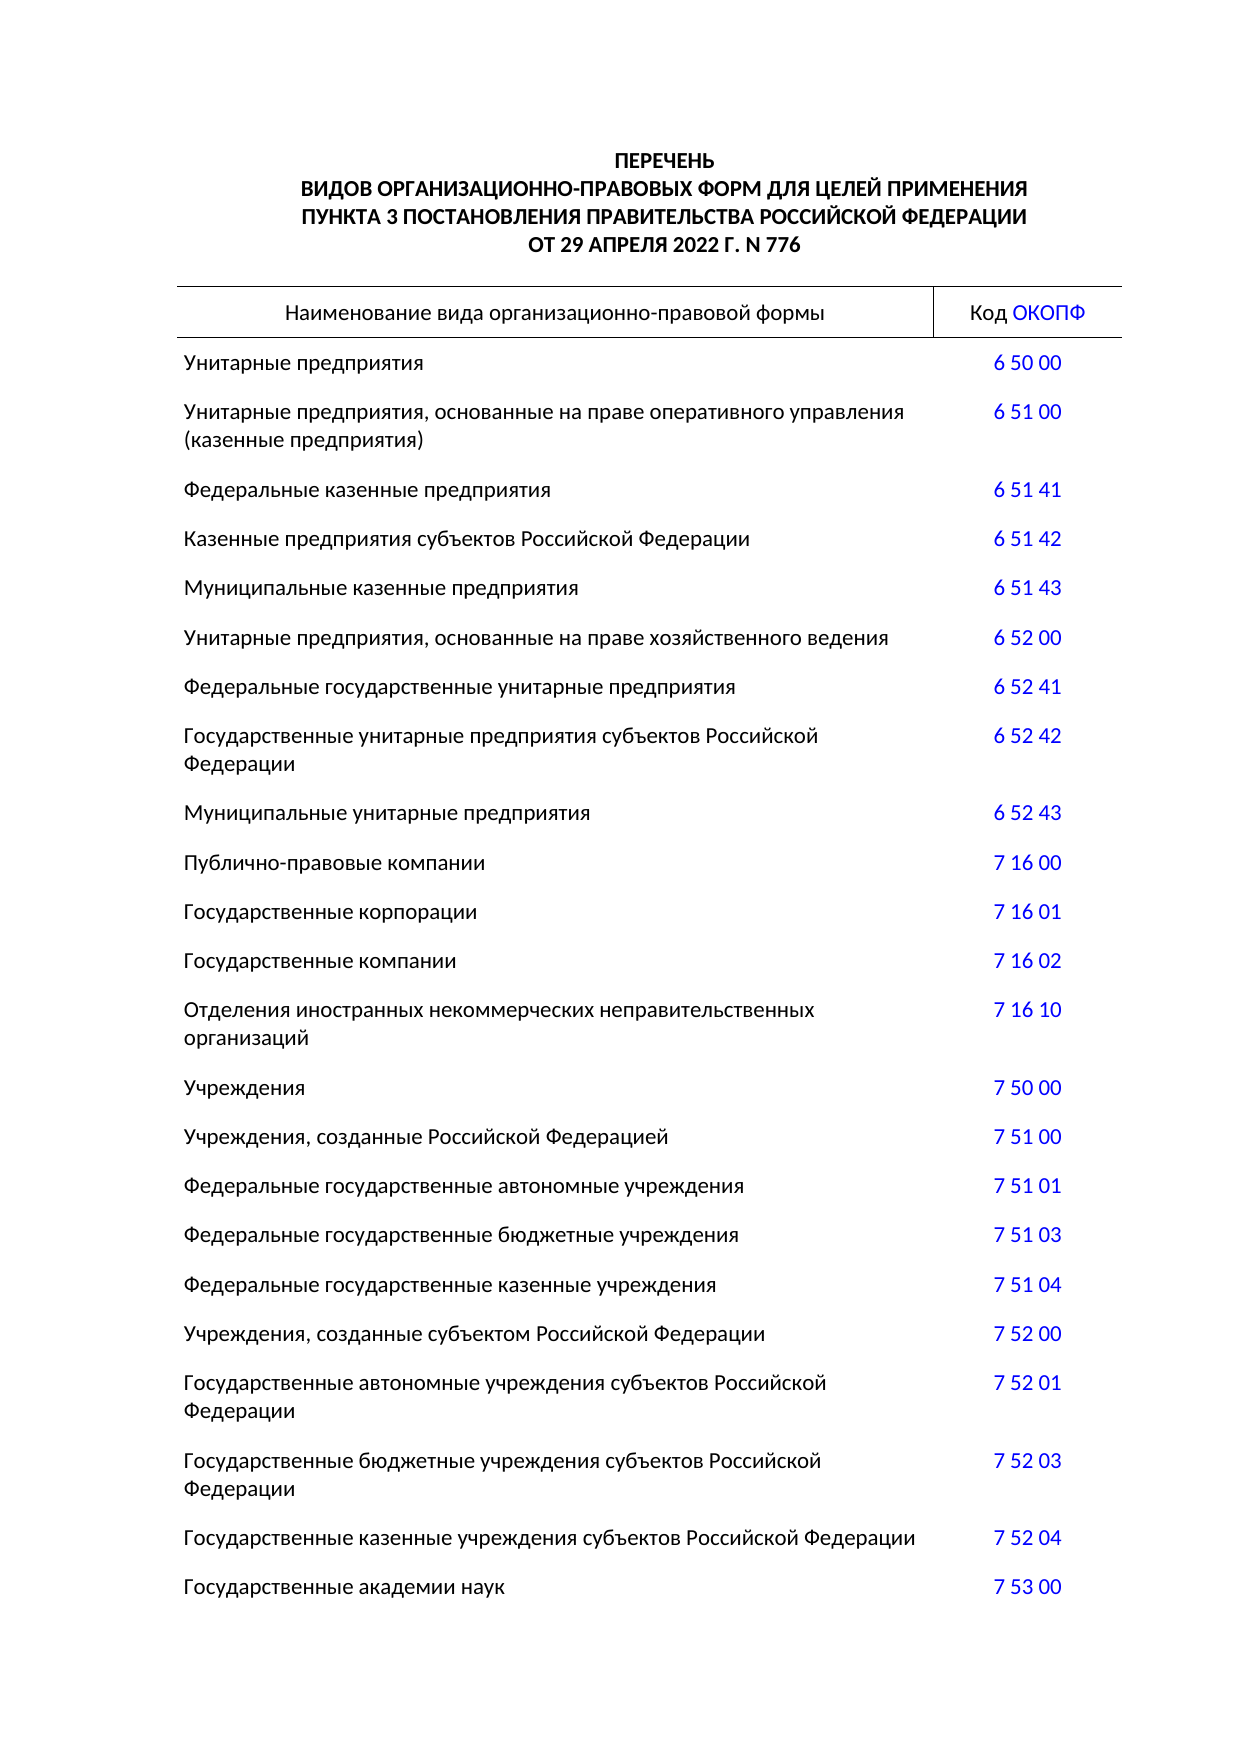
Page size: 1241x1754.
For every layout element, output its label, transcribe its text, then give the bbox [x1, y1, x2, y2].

table_cell Государственные компании [177, 936, 933, 985]
table_cell Федеральные государственные автономные учреждения [177, 1161, 933, 1210]
table_cell 6 50 00 [933, 338, 1122, 387]
table_cell Государственные корпорации [177, 886, 933, 936]
table_cell 6 52 42 [933, 711, 1122, 788]
table_cell 7 53 00 [933, 1562, 1122, 1611]
title ВИДОВ ОРГАНИЗАЦИОННО-ПРАВОВЫХ ФОРМ ДЛЯ ЦЕЛЕЙ ПРИМЕНЕНИЯ [177, 174, 1152, 202]
table_cell Казенные предприятия субъектов Российской Федерации [177, 514, 933, 563]
table_cell Государственные автономные учреждения субъектов Российской Федерации [177, 1358, 933, 1435]
table_cell Учреждения, созданные Российской Федерацией [177, 1111, 933, 1161]
table_cell 6 51 43 [933, 563, 1122, 612]
table_cell 7 52 01 [933, 1358, 1122, 1435]
table_cell Муниципальные казенные предприятия [177, 563, 933, 612]
table_cell 7 16 00 [933, 837, 1122, 886]
table_cell 7 52 03 [933, 1435, 1122, 1512]
table_cell Унитарные предприятия, основанные на праве оперативного управления (казенные предприятия) [177, 387, 933, 464]
table_cell 6 51 42 [933, 514, 1122, 563]
table_cell Федеральные государственные казенные учреждения [177, 1259, 933, 1308]
table_cell 7 51 03 [933, 1210, 1122, 1259]
table_cell Учреждения, созданные субъектом Российской Федерации [177, 1309, 933, 1358]
table_header Наименование вида организационно-правовой формы [177, 287, 933, 337]
title ПУНКТА 3 ПОСТАНОВЛЕНИЯ ПРАВИТЕЛЬСТВА РОССИЙСКОЙ ФЕДЕРАЦИИ [177, 202, 1152, 230]
table_cell Муниципальные унитарные предприятия [177, 788, 933, 837]
table_cell Государственные казенные учреждения субъектов Российской Федерации [177, 1513, 933, 1562]
title ПЕРЕЧЕНЬ [177, 146, 1152, 174]
table_cell 7 16 01 [933, 886, 1122, 936]
table_cell Государственные унитарные предприятия субъектов Российской Федерации [177, 711, 933, 788]
table_cell Федеральные государственные бюджетные учреждения [177, 1210, 933, 1259]
table_cell Публично-правовые компании [177, 837, 933, 886]
table_cell Государственные бюджетные учреждения субъектов Российской Федерации [177, 1435, 933, 1512]
table_cell 6 51 00 [933, 387, 1122, 464]
table_cell 7 52 00 [933, 1309, 1122, 1358]
table_cell 7 51 04 [933, 1259, 1122, 1308]
table_cell 7 16 02 [933, 936, 1122, 985]
table_cell 7 50 00 [933, 1062, 1122, 1111]
table_cell 6 52 43 [933, 788, 1122, 837]
table_cell Федеральные казенные предприятия [177, 464, 933, 513]
table_cell 6 51 41 [933, 464, 1122, 513]
table_cell Унитарные предприятия, основанные на праве хозяйственного ведения [177, 612, 933, 661]
table_header Код ОКОПФ [934, 287, 1122, 337]
table_cell 7 16 10 [933, 985, 1122, 1062]
table_cell Федеральные государственные унитарные предприятия [177, 661, 933, 711]
table_cell Государственные академии наук [177, 1562, 933, 1611]
table_cell Унитарные предприятия [177, 338, 933, 387]
table_cell 7 51 01 [933, 1161, 1122, 1210]
table_cell Учреждения [177, 1062, 933, 1111]
table_cell 7 52 04 [933, 1513, 1122, 1562]
table_cell 6 52 41 [933, 661, 1122, 711]
table_cell 6 52 00 [933, 612, 1122, 661]
title ОТ 29 АПРЕЛЯ 2022 Г. N 776 [177, 230, 1152, 258]
table_cell Отделения иностранных некоммерческих неправительственных организаций [177, 985, 933, 1062]
table_cell 7 51 00 [933, 1111, 1122, 1161]
